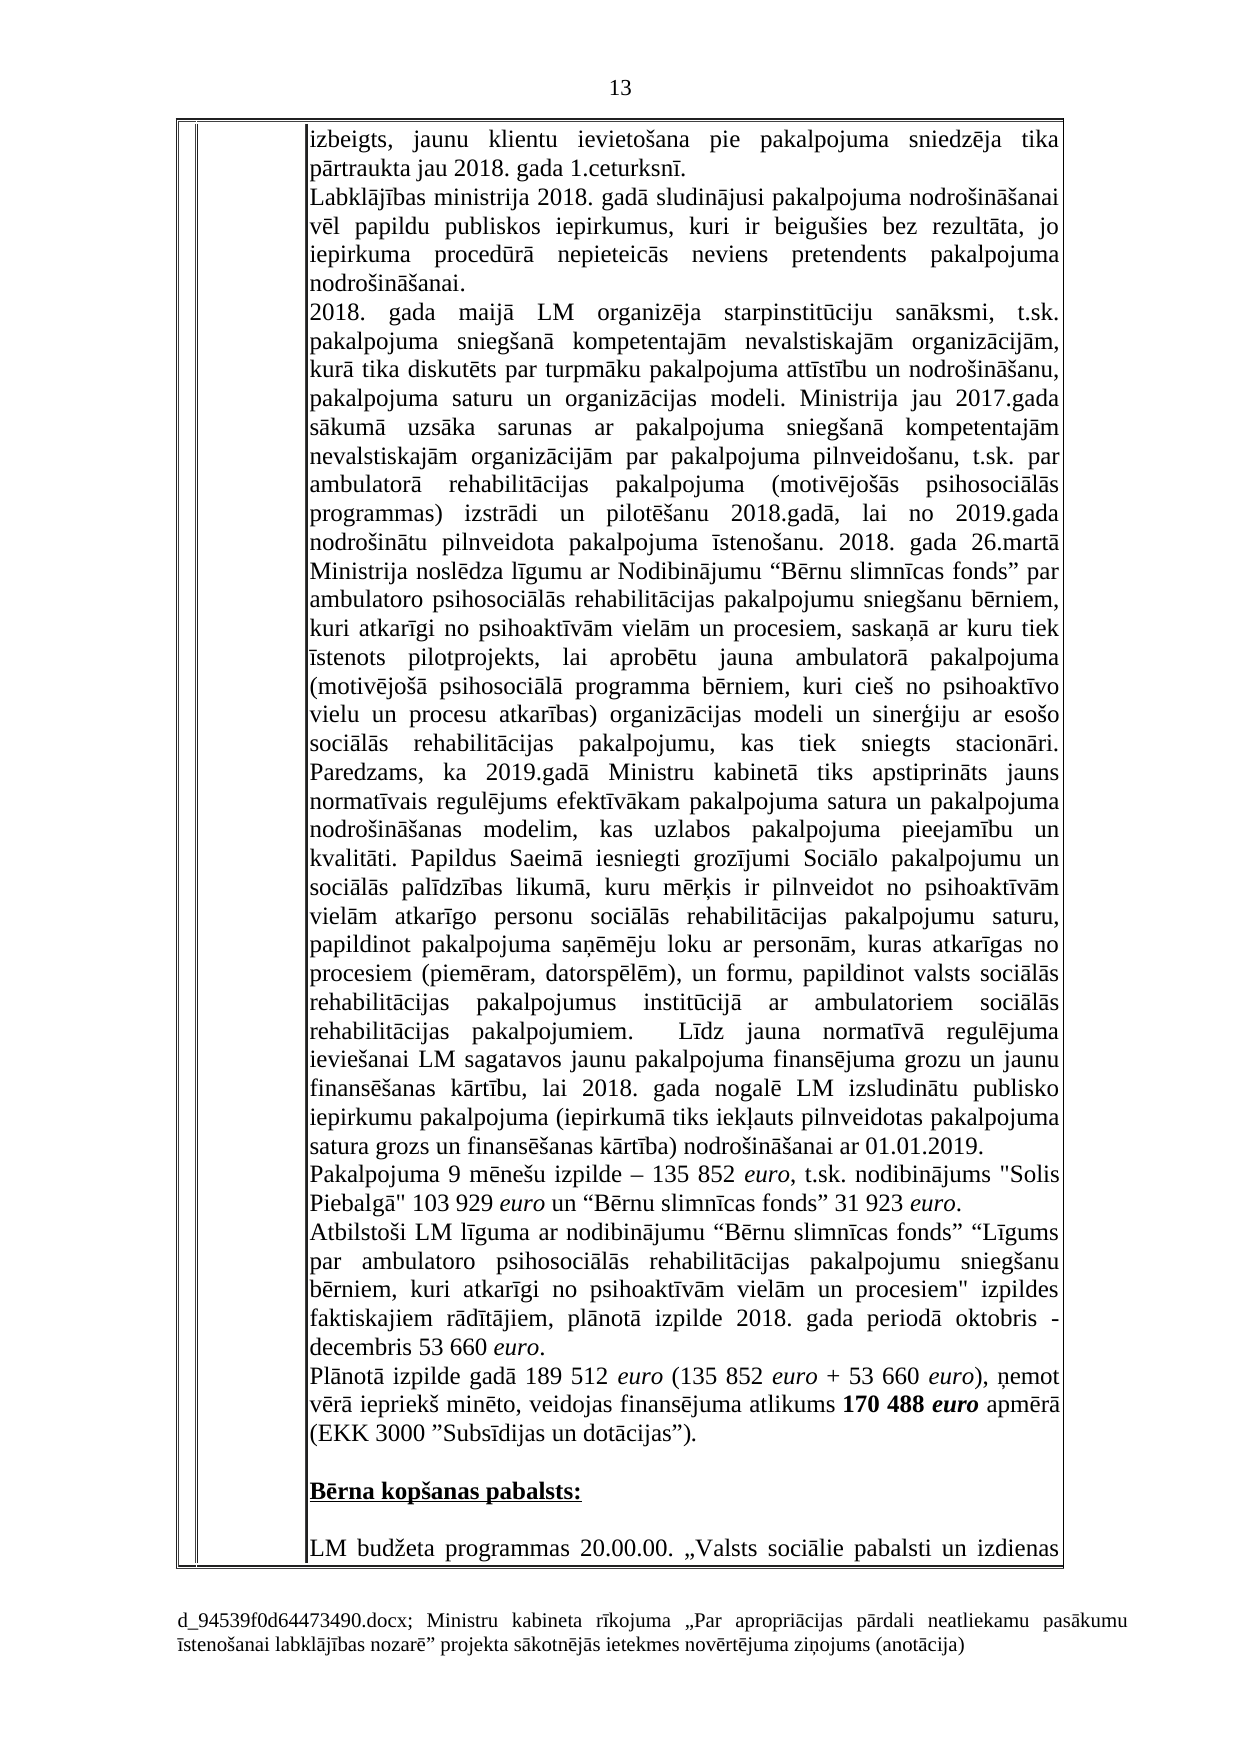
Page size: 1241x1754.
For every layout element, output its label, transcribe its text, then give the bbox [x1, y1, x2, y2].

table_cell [306, 122, 1063, 1565]
table_cell 2. [179, 122, 197, 1565]
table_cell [197, 122, 306, 1565]
